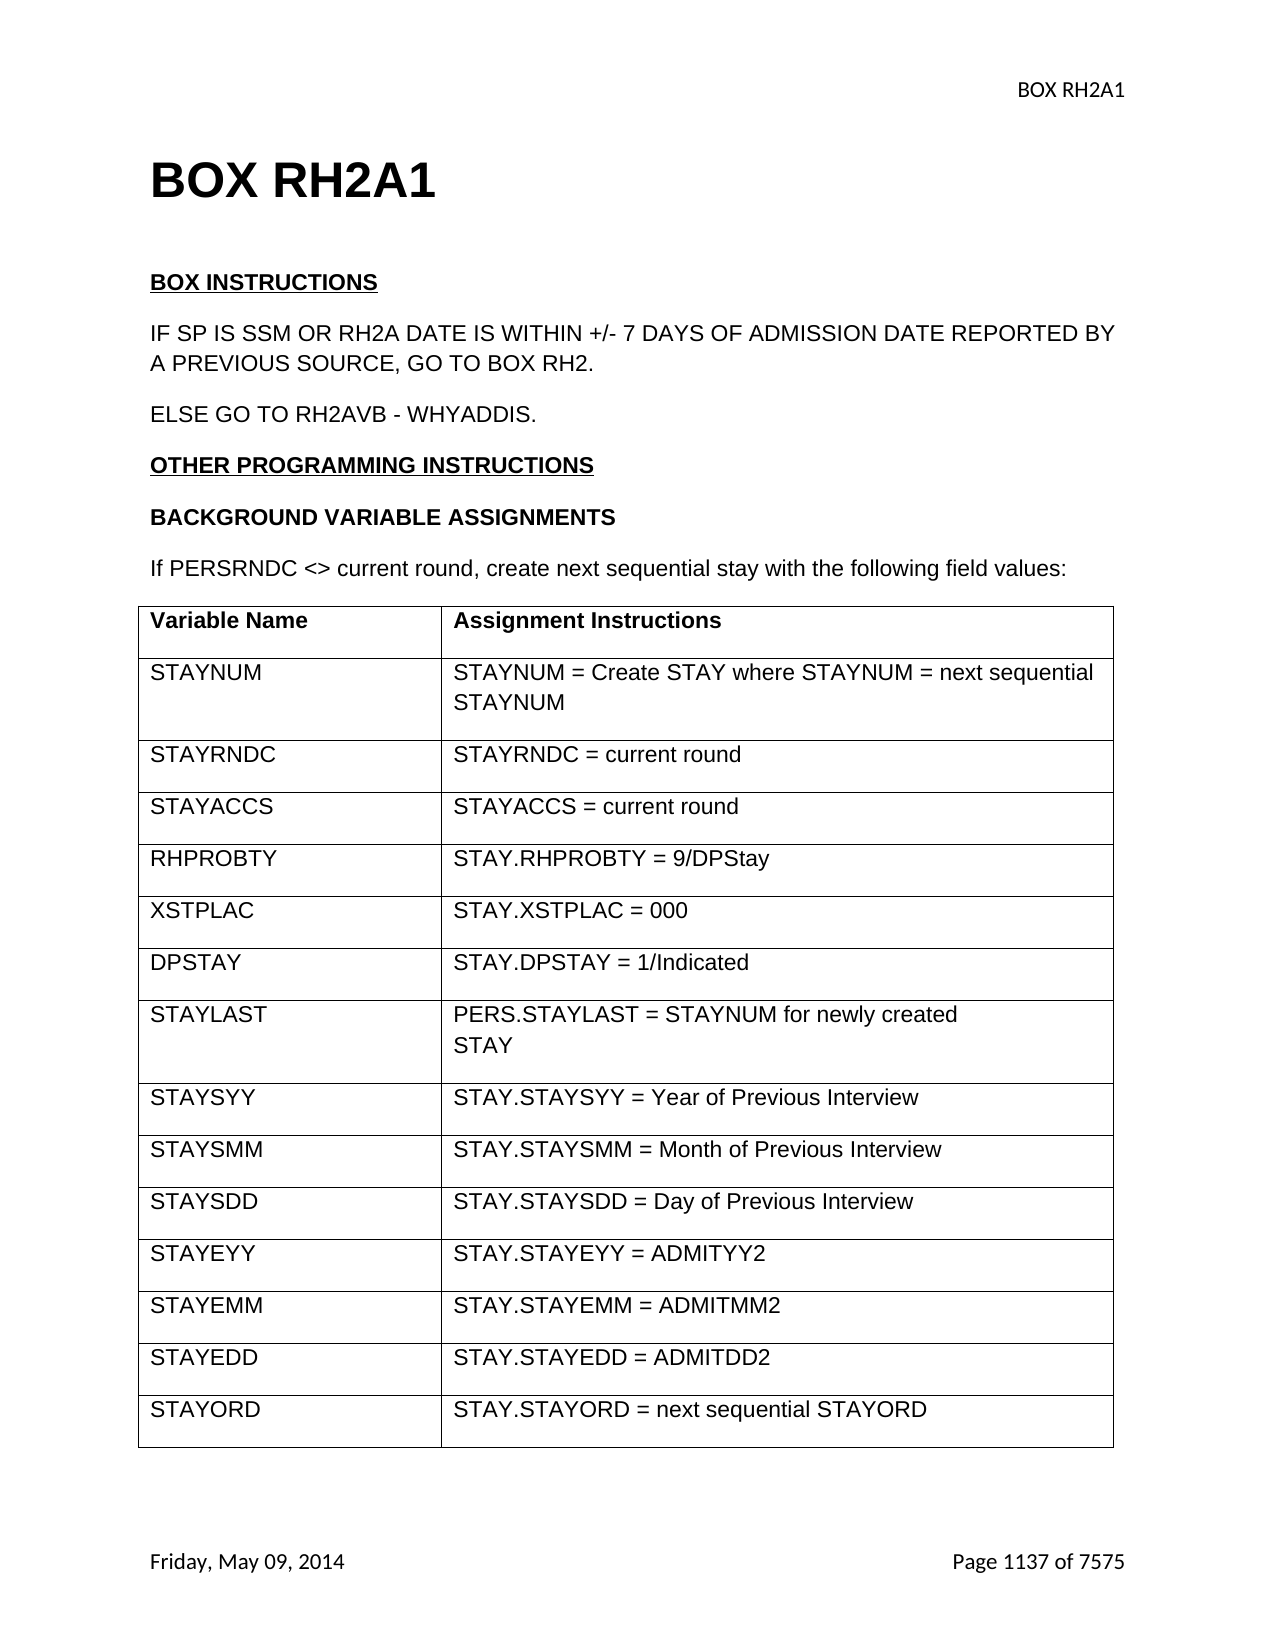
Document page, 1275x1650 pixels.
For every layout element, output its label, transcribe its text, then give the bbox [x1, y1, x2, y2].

table_cell STAY.STAYSYY = Year of Previous Interview [442, 1084, 1113, 1135]
text IF SP IS SSM OR RH2A DATE IS WITHIN +/- 7 DAYS OF ADMISSION DATE REPORTED BY A PREVIOUS SOURCE, GO TO BOX RH2. [150, 320, 1125, 377]
table_cell STAY.STAYSMM = Month of Previous Interview [442, 1136, 1113, 1187]
table_header Assignment Instructions [442, 607, 1113, 658]
text ELSE GO TO RH2AVB - WHYADDIS. [150, 401, 1125, 428]
table_cell STAYNUM [139, 659, 441, 740]
table_cell STAYRNDC [139, 741, 441, 792]
table_cell DPSTAY [139, 949, 441, 1000]
table_header Variable Name [139, 607, 441, 658]
table_cell STAYEYY [139, 1240, 441, 1291]
table_cell STAY.DPSTAY = 1/Indicated [442, 949, 1113, 1000]
table_cell STAYEMM [139, 1292, 441, 1343]
table_cell STAY.XSTPLAC = 000 [442, 897, 1113, 948]
table_cell STAY.STAYSDD = Day of Previous Interview [442, 1188, 1113, 1239]
text Other Programming Instructions [150, 452, 1125, 479]
table_cell STAYSMM [139, 1136, 441, 1187]
table_cell STAYACCS [139, 793, 441, 844]
table_cell STAYSDD [139, 1188, 441, 1239]
text If PERSRNDC <> current round, create next sequential stay with the following field values: [150, 554, 1125, 581]
table_cell STAY.STAYEDD = ADMITDD2 [442, 1344, 1113, 1395]
table_cell RHPROBTY [139, 845, 441, 896]
table_cell STAYLAST [139, 1001, 441, 1083]
table_cell STAY.STAYEYY = ADMITYY2 [442, 1240, 1113, 1291]
table_cell STAYNUM = Create STAY where STAYNUM = next sequential STAYNUM [442, 659, 1113, 740]
table_cell STAYORD [139, 1396, 441, 1447]
table_cell STAYSYY [139, 1084, 441, 1135]
table_cell PERS.STAYLAST = STAYNUM for newly created STAY [442, 1001, 1113, 1083]
table_cell XSTPLAC [139, 897, 441, 948]
table_cell STAYEDD [139, 1344, 441, 1395]
table_cell STAY.STAYEMM = ADMITMM2 [442, 1292, 1113, 1343]
text Background Variable Assignments [150, 503, 1125, 530]
text Box Instructions [150, 269, 1125, 295]
table_cell STAYACCS = current round [442, 793, 1113, 844]
table_cell STAY.RHPROBTY = 9/DPStay [442, 845, 1113, 896]
subtitle BOX RH2A1 [150, 150, 1125, 207]
table_cell STAYRNDC = current round [442, 741, 1113, 792]
table_cell STAY.STAYORD = next sequential STAYORD [442, 1396, 1113, 1447]
